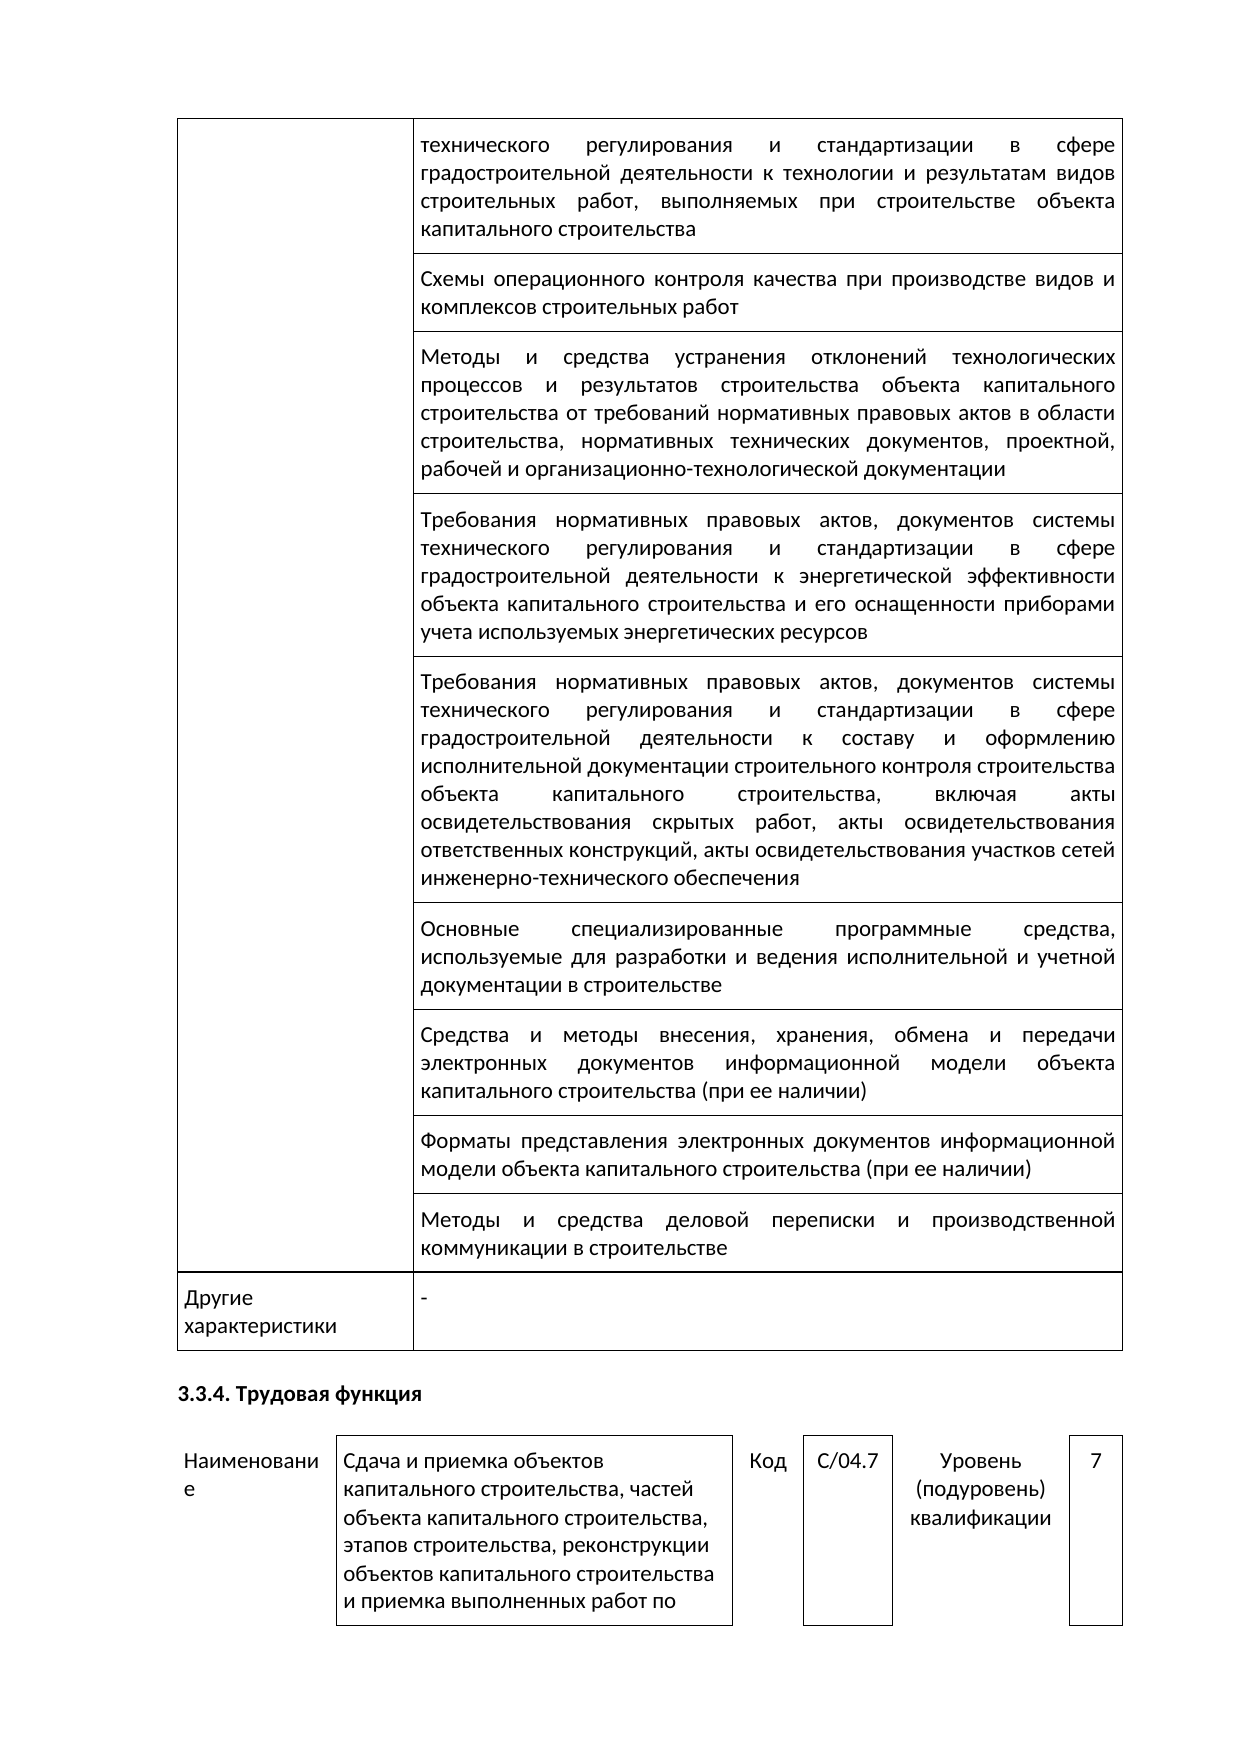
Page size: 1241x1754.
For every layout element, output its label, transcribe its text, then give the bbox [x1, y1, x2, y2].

table_cell Требования нормативных правовых актов, документов системы технического регулирования и стандартизации в сфере градостроительной деятельности к энергетической эффективности объекта капитального строительства и его оснащенности приборами учета используемых энергетических ресурсов [414, 494, 1122, 656]
table_cell Основные специализированные программные средства, используемые для разработки и ведения исполнительной и учетной документации в строительстве [414, 903, 1122, 1008]
title 3.3.4. Трудовая функция [177, 1379, 1152, 1407]
table_cell Средства и методы внесения, хранения, обмена и передачи электронных документов информационной модели объекта капитального строительства (при ее наличии) [414, 1010, 1122, 1115]
table_cell Другие характеристики [178, 1273, 413, 1350]
table_cell Схемы операционного контроля качества при производстве видов и комплексов строительных работ [414, 254, 1122, 331]
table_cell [414, 119, 1122, 252]
table_cell Методы и средства устранения отклонений технологических процессов и результатов строительства объекта капитального строительства от требований нормативных правовых актов в области строительства, нормативных технических документов, проектной, рабочей и организационно-технологической документации [414, 332, 1122, 493]
table_cell Требования нормативных правовых актов, документов системы технического регулирования и стандартизации в сфере градостроительной деятельности к составу и оформлению исполнительной документации строительного контроля строительства объекта капитального строительства, включая акты освидетельствования скрытых работ, акты освидетельствования ответственных конструкций, акты освидетельствования участков сетей инженерно-технического обеспечения [414, 657, 1122, 902]
table_header Наименование [177, 1435, 336, 1625]
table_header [893, 1435, 1069, 1625]
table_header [337, 1436, 732, 1625]
table_cell - [414, 1273, 1122, 1350]
table_header C/04.7 [804, 1436, 892, 1625]
table_header 7 [1070, 1436, 1122, 1625]
table_cell Методы и средства деловой переписки и производственной коммуникации в строительстве [414, 1194, 1122, 1271]
table_header Код [733, 1435, 803, 1625]
table_cell Форматы представления электронных документов информационной модели объекта капитального строительства (при ее наличии) [414, 1116, 1122, 1193]
